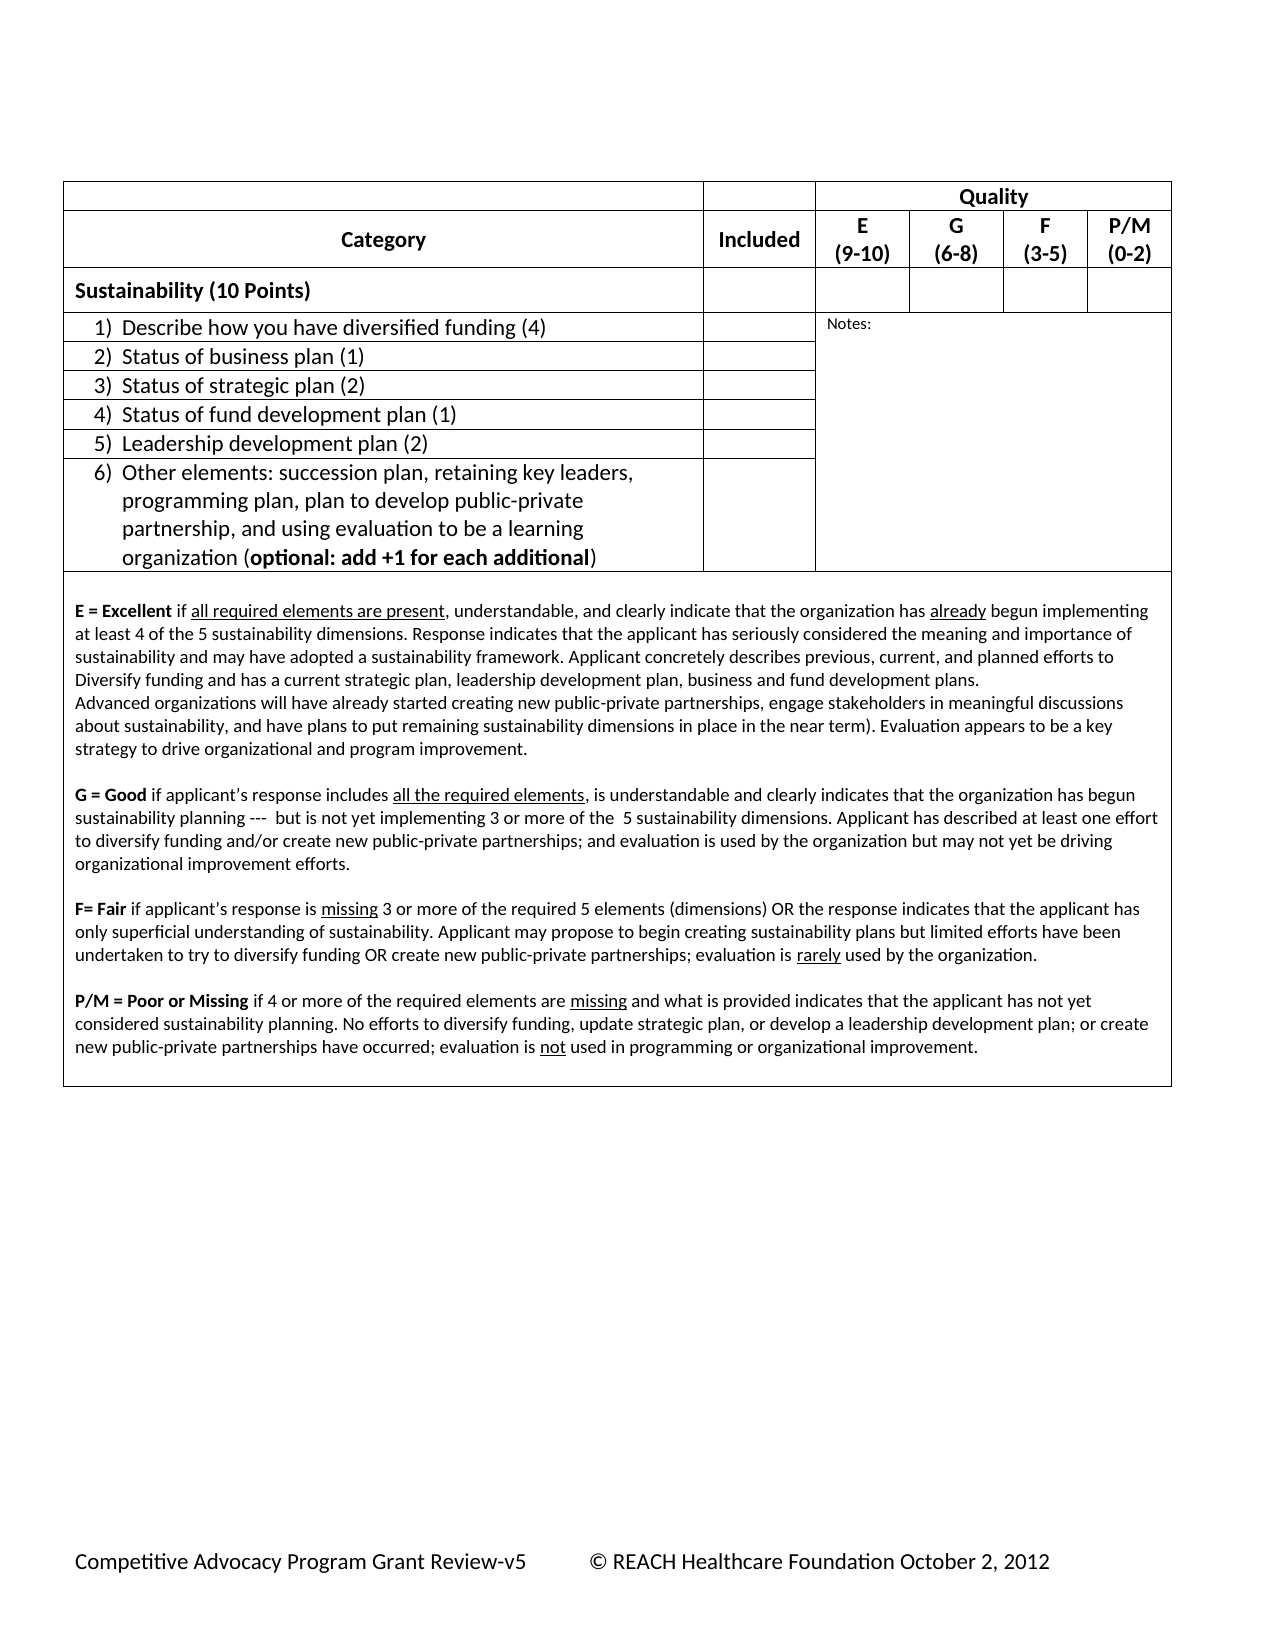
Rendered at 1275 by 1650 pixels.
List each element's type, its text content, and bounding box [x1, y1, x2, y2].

table_cell E (9-10) [816, 211, 909, 267]
table_cell Notes: [816, 313, 1171, 571]
table_cell P/M (0-2) [1088, 211, 1171, 267]
table_cell [1088, 268, 1171, 312]
table_cell F (3-5) [1004, 211, 1087, 267]
table_cell E = Excellent if all required elements are present, understandable, and clearly indicate that the organization has already begun implementing at least 4 of the 5 sustainability dimensions. Response indicates that the applicant has seriously considered the meaning and importance of sustainability and may have adopted a sustainability framework. Applicant concretely describes previous, current, and planned efforts to Diversify funding and has a current strategic plan, leadership development plan, business and fund development plans. Advanced organizations will have already started creating new public-private partnerships, engage stakeholders in meaningful discussions about sustainability, and have plans to put remaining sustainability dimensions in place in the near term). Evaluation appears to be a key strategy to drive organizational and program improvement. G = Good if applicant’s response includes all the required elements, is understandable and clearly indicates that the organization has begun sustainability planning --- but is not yet implementing 3 or more of the 5 sustainability dimensions. Applicant has described at least one effort to diversify funding and/or create new public-private partnerships; and evaluation is used by the organization but may not yet be driving organizational improvement efforts. F= Fair if applicant’s response is missing 3 or more of the required 5 elements (dimensions) OR the response indicates that the applicant has only superficial understanding of sustainability. Applicant may propose to begin creating sustainability plans but limited efforts have been undertaken to try to diversify funding OR create new public-private partnerships; evaluation is rarely used by the organization. P/M = Poor or Missing if 4 or more of the required elements are missing and what is provided indicates that the applicant has not yet considered sustainability planning. No efforts to diversify funding, update strategic plan, or develop a leadership development plan; or create new public-private partnerships have occurred; evaluation is not used in programming or organizational improvement. [64, 572, 1171, 1086]
table_cell Included [704, 211, 815, 267]
table_cell Status of strategic plan (2) [64, 371, 703, 399]
table_cell Sustainability (10 Points) [64, 268, 703, 312]
table_cell G (6-8) [910, 211, 1003, 267]
table_cell [704, 400, 815, 428]
table_cell [704, 459, 815, 571]
table_cell Other elements: succession plan, retaining key leaders, programming plan, plan to develop public-private partnership, and using evaluation to be a learning organization (optional: add +1 for each additional) [64, 459, 703, 571]
table_cell Leadership development plan (2) [64, 430, 703, 457]
table_cell [704, 268, 815, 312]
table_cell Category [64, 211, 703, 267]
table_cell [704, 342, 815, 370]
table_cell Status of business plan (1) [64, 342, 703, 370]
table_header [704, 182, 815, 210]
table_cell [1004, 268, 1087, 312]
table_cell [704, 371, 815, 399]
table_cell Status of fund development plan (1) [64, 400, 703, 428]
table_cell [704, 430, 815, 457]
table_header [64, 182, 703, 210]
table_cell Describe how you have diversified funding (4) [64, 313, 703, 341]
table_header Quality [816, 182, 1171, 210]
table_cell [704, 313, 815, 341]
table_cell [816, 268, 909, 312]
table_cell [910, 268, 1003, 312]
